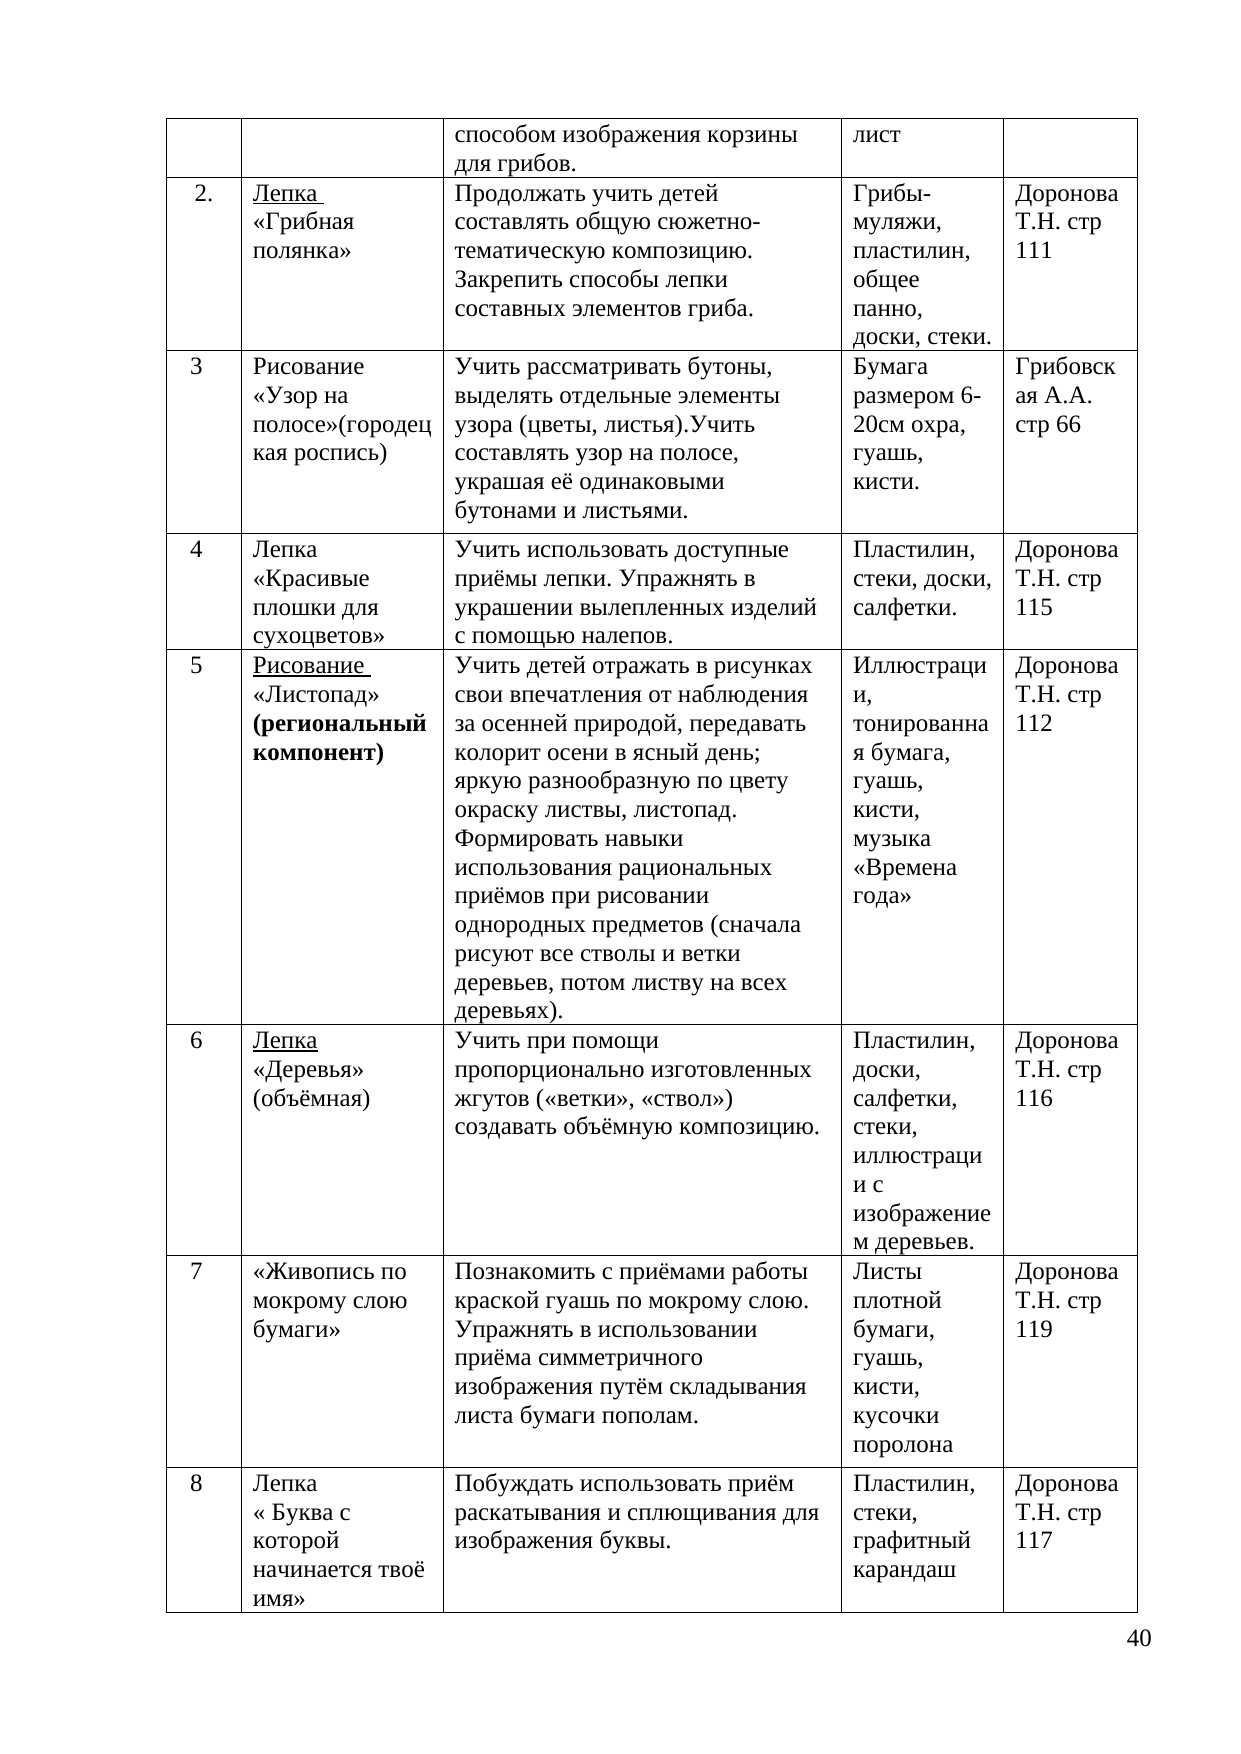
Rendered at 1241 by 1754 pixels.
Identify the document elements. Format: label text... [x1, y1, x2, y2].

table_cell Доронова Т.Н. стр 119 [1004, 1256, 1137, 1467]
table_cell Иллюстрации, тонированная бумага, гуашь, кисти, музыка «Времена года» [842, 650, 1003, 1024]
table_cell Рисование «Узор на полосе»(городецкая роспись) [242, 351, 443, 533]
table_cell Грибы-муляжи, пластилин, общее панно, доски, стеки. [842, 178, 1003, 350]
table_cell 7 [167, 1256, 241, 1467]
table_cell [444, 119, 841, 177]
table_cell Доронова Т.Н. стр 112 [1004, 650, 1137, 1024]
table_cell Бумага размером 6-20см охра, гуашь, кисти. [842, 351, 1003, 533]
table_cell 6 [167, 1025, 241, 1255]
table_cell Учить при помощи пропорционально изготовленных жгутов («ветки», «ствол») создавать объёмную композицию. [444, 1025, 841, 1255]
table_cell Лепка «Грибная полянка» [242, 178, 443, 350]
table_cell Лепка «Красивые плошки для сухоцветов» [242, 534, 443, 649]
table_cell Лепка «Деревья» (объёмная) [242, 1025, 443, 1255]
table_cell Побуждать использовать приём раскатывания и сплющивания для изображения буквы. [444, 1468, 841, 1612]
table_cell Познакомить с приёмами работы краской гуашь по мокрому слою. Упражнять в использовании приёма симметричного изображения путём складывания листа бумаги пополам. [444, 1256, 841, 1467]
table_cell «Живопись по мокрому слою бумаги» [242, 1256, 443, 1467]
table_cell 4 [167, 534, 241, 649]
table_cell Доронова Т.Н. стр 117 [1004, 1468, 1137, 1612]
table_cell 2. [167, 178, 241, 350]
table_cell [242, 119, 443, 177]
table_cell Доронова Т.Н. стр 115 [1004, 534, 1137, 649]
table_cell Рисование «Листопад» (региональный компонент) [242, 650, 443, 1024]
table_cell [842, 119, 1003, 177]
table_cell 8 [167, 1468, 241, 1612]
table_cell Доронова Т.Н. стр 116 [1004, 1025, 1137, 1255]
table_cell Грибовская А.А. стр 66 [1004, 351, 1137, 533]
table_cell Учить использовать доступные приёмы лепки. Упражнять в украшении вылепленных изделий с помощью налепов. [444, 534, 841, 649]
table_cell Листы плотной бумаги, гуашь, кисти, кусочки поролона [842, 1256, 1003, 1467]
table_cell 3 [167, 351, 241, 533]
table_cell Лепка « Буква с которой начинается твоё имя» [242, 1468, 443, 1612]
table_cell Пластилин, стеки, графитный карандаш [842, 1468, 1003, 1612]
table_cell 5 [167, 650, 241, 1024]
table_cell Учить рассматривать бутоны, выделять отдельные элементы узора (цветы, листья).Учить составлять узор на полосе, украшая её одинаковыми бутонами и листьями. [444, 351, 841, 533]
table_cell Пластилин, стеки, доски, салфетки. [842, 534, 1003, 649]
table_cell Пластилин, доски, салфетки, стеки, иллюстрации с изображением деревьев. [842, 1025, 1003, 1255]
table_cell 1. [167, 119, 241, 177]
table_cell Учить детей отражать в рисунках свои впечатления от наблюдения за осенней природой, передавать колорит осени в ясный день; яркую разнообразную по цвету окраску листвы, листопад. Формировать навыки использования рациональных приёмов при рисовании однородных предметов (сначала рисуют все стволы и ветки деревьев, потом листву на всех деревьях). [444, 650, 841, 1024]
table_cell Доронова Т.Н. стр 111 [1004, 178, 1137, 350]
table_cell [1004, 119, 1137, 177]
table_cell Продолжать учить детей составлять общую сюжетно-тематическую композицию. Закрепить способы лепки составных элементов гриба. [444, 178, 841, 350]
